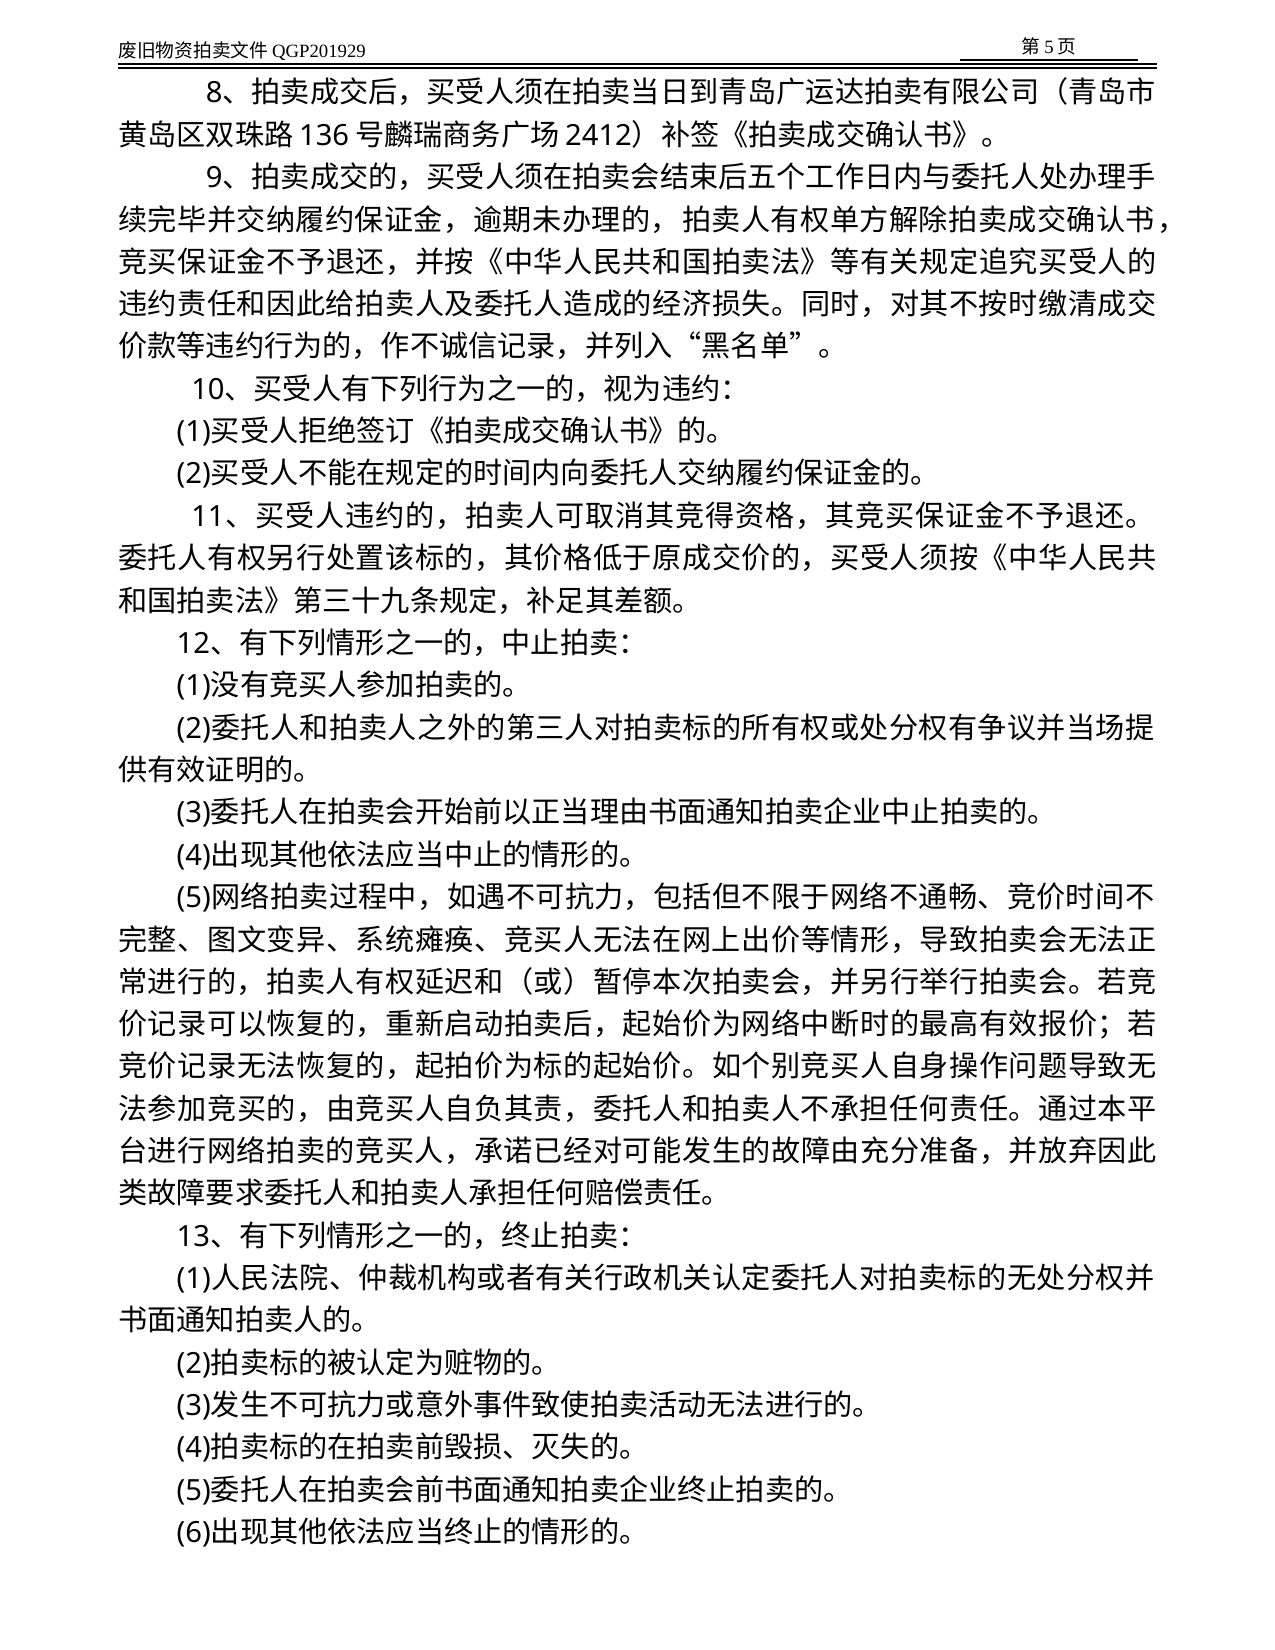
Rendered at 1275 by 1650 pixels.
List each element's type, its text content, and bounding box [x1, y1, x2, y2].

list 拍卖成交后，买受人须在拍卖当日到青岛广运达拍卖有限公司（青岛市黄岛区双珠路136号麟瑞商务广场2412）补签《拍卖成交确认书》。 [118, 69, 1157, 154]
list 拍卖成交的，买受人须在拍卖会结束后五个工作日内与委托人处办理手续完毕并交纳履约保证金，逾期未办理的，拍卖人有权单方解除拍卖成交确认书，竞买保证金不予退还，并按《中华人民共和国拍卖法》等有关规定追究买受人的违约责任和因此给拍卖人及委托人造成的经济损失。同时，对其不按时缴清成交价款等违约行为的，作不诚信记录，并列入“黑名单”。 [118, 154, 1157, 365]
text 12、有下列情形之一的，中止拍卖： [118, 619, 1157, 662]
text (5)委托人在拍卖会前书面通知拍卖企业终止拍卖的。 [118, 1466, 1157, 1509]
text 13、有下列情形之一的，终止拍卖： [118, 1212, 1157, 1254]
text 11、买受人违约的，拍卖人可取消其竞得资格，其竞买保证金不予退还。委托人有权另行处置该标的，其价格低于原成交价的，买受人须按《中华人民共和国拍卖法》第三十九条规定，补足其差额。 [118, 492, 1157, 619]
text (1)没有竞买人参加拍卖的。 [118, 662, 1157, 704]
text 10、买受人有下列行为之一的，视为违约： [118, 365, 1157, 408]
text (2)买受人不能在规定的时间内向委托人交纳履约保证金的。 [118, 450, 1157, 492]
text (1)买受人拒绝签订《拍卖成交确认书》的。 [118, 408, 1157, 450]
text (2)委托人和拍卖人之外的第三人对拍卖标的所有权或处分权有争议并当场提供有效证明的。 [118, 704, 1157, 789]
text (3)发生不可抗力或意外事件致使拍卖活动无法进行的。 [118, 1382, 1157, 1424]
text (2)拍卖标的被认定为赃物的。 [118, 1339, 1157, 1382]
text (4)出现其他依法应当中止的情形的。 [118, 831, 1157, 874]
text (1)人民法院、仲裁机构或者有关行政机关认定委托人对拍卖标的无处分权并书面通知拍卖人的。 [118, 1254, 1157, 1339]
text (5)网络拍卖过程中，如遇不可抗力，包括但不限于网络不通畅、竞价时间不完整、图文变异、系统瘫痪、竞买人无法在网上出价等情形，导致拍卖会无法正常进行的，拍卖人有权延迟和（或）暂停本次拍卖会，并另行举行拍卖会。若竞价记录可以恢复的，重新启动拍卖后，起始价为网络中断时的最高有效报价；若竞价记录无法恢复的，起拍价为标的起始价。如个别竞买人自身操作问题导致无法参加竞买的，由竞买人自负其责，委托人和拍卖人不承担任何责任。通过本平台进行网络拍卖的竞买人，承诺已经对可能发生的故障由充分准备，并放弃因此类故障要求委托人和拍卖人承担任何赔偿责任。 [118, 874, 1157, 1212]
text (6)出现其他依法应当终止的情形的。 [118, 1509, 1157, 1551]
text (3)委托人在拍卖会开始前以正当理由书面通知拍卖企业中止拍卖的。 [118, 789, 1157, 831]
text (4)拍卖标的在拍卖前毁损、灭失的。 [118, 1424, 1157, 1466]
